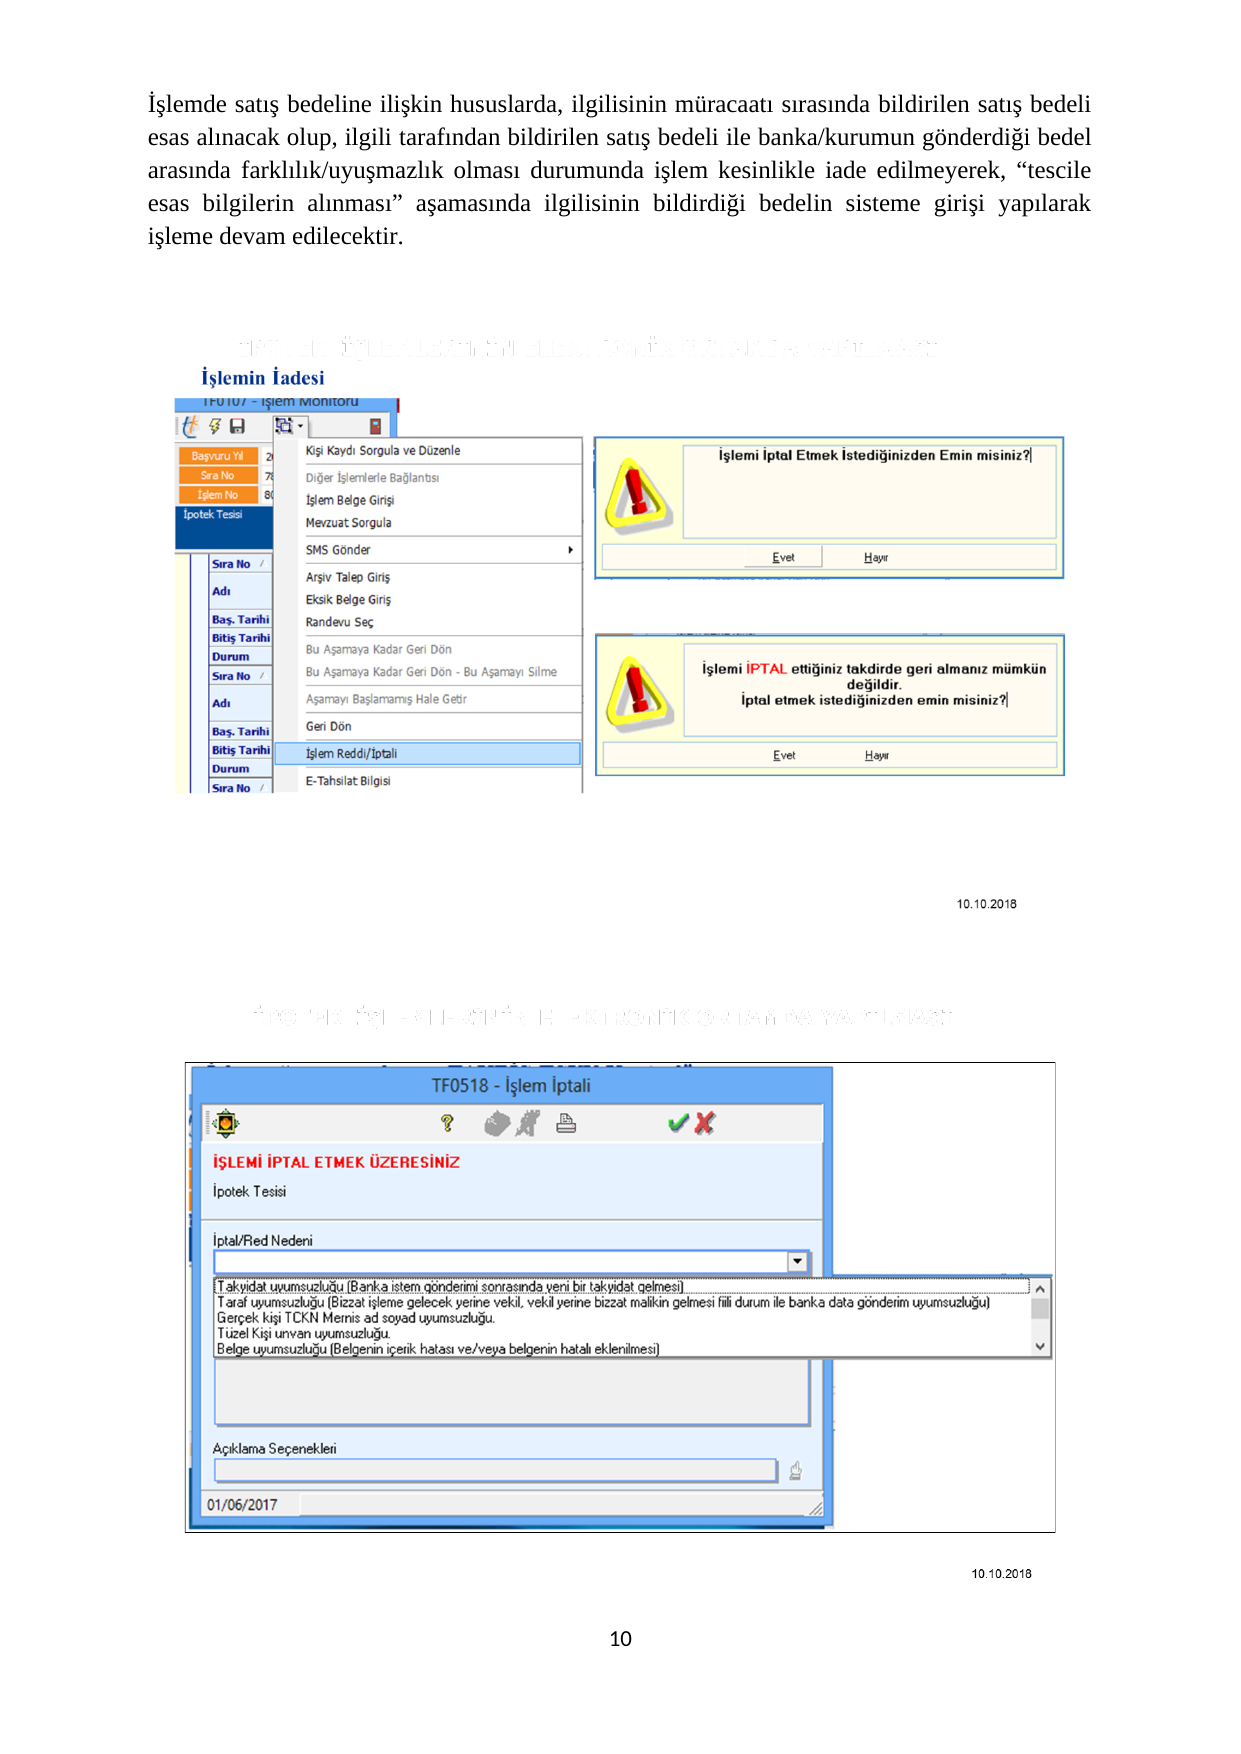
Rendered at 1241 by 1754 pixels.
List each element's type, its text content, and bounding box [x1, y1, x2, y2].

picture [174, 328, 1066, 919]
text İşlemde satış bedeline ilişkin hususlarda, ilgilisinin müracaatı sırasında bildirilen satış bedeli esas alınacak olup, ilgili tarafından bildirilen satış bedeli ile banka/kurumun gönderdiği bedel arasında farklılık/uyuşmazlık olması durumunda işlem kesinlikle iade edilmeyerek, “tescile esas bilgilerin alınması” aşamasında ilgilisinin bildirdiği bedelin sisteme girişi yapılarak işleme devam edilecektir. [148, 89, 1092, 249]
picture [184, 997, 1056, 1589]
